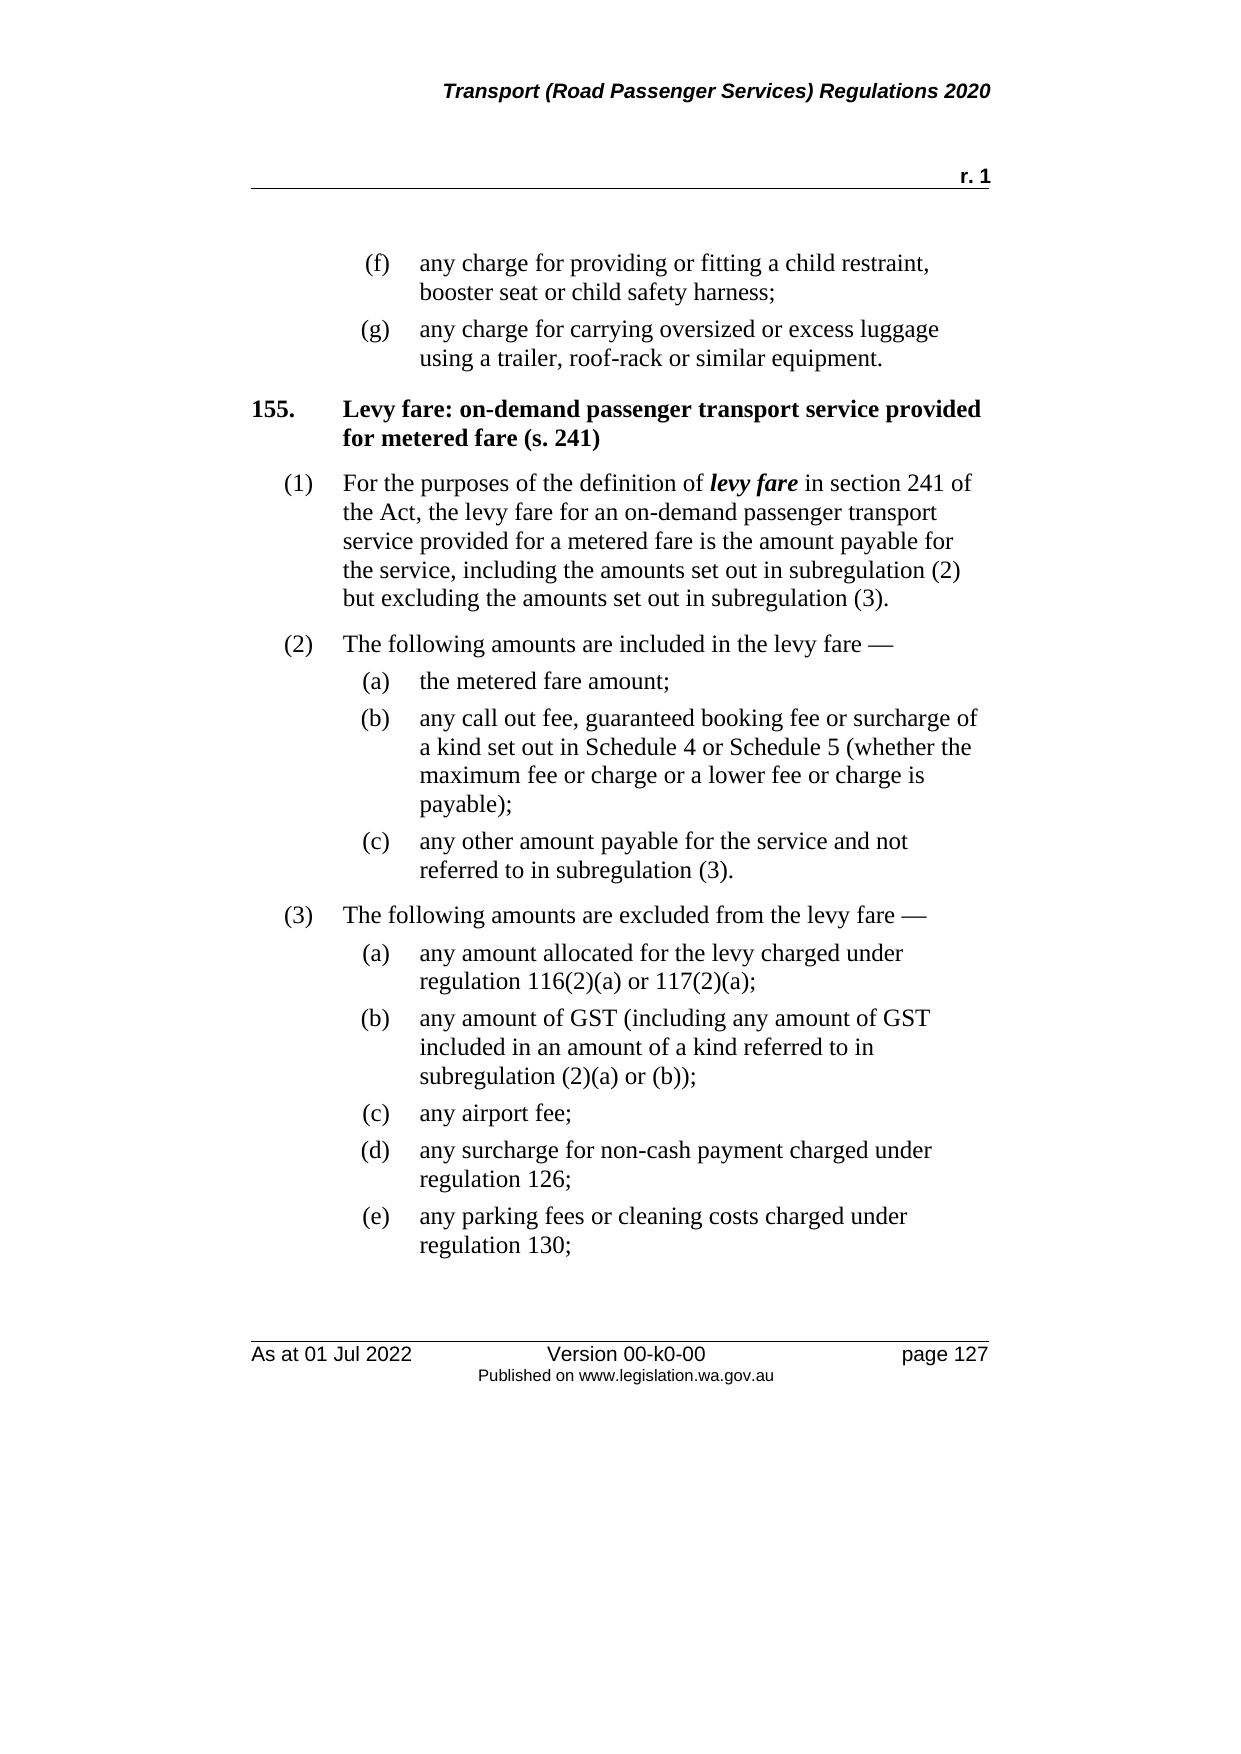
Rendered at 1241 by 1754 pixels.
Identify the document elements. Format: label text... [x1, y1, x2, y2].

text (c) any other amount payable for the service and not referred to in subregulation (3). [251, 826, 989, 884]
subtitle 155. Levy fare: on-demand passenger transport service provided for metered fare (s. 241) [251, 394, 989, 452]
text (b) any call out fee, guaranteed booking fee or surcharge of a kind set out in Schedule 4 or Schedule 5 (whether the maximum fee or charge or a lower fee or charge is payable); [251, 703, 989, 818]
text (e) any parking fees or cleaning costs charged under regulation 130; [251, 1201, 989, 1258]
text (1) For the purposes of the definition of levy fare in section 241 of the Act, the levy fare for an on-demand passenger transport service provided for a metered fare is the amount payable for the service, including the amounts set out in subregulation (2) but excluding the amounts set out in subregulation (3). [251, 468, 989, 612]
text (2) The following amounts are included in the levy fare — [251, 629, 989, 658]
text (3) The following amounts are excluded from the levy fare — [251, 901, 989, 929]
text (f) any charge for providing or fitting a child restraint, booster seat or child safety harness; [251, 248, 989, 306]
text (d) any surcharge for non-cash payment charged under regulation 126; [251, 1135, 989, 1193]
text (a) the metered fare amount; [251, 666, 989, 695]
text (a) any amount allocated for the levy charged under regulation 116(2)(a) or 117(2)(a); [251, 938, 989, 995]
text (g) any charge for carrying oversized or excess luggage using a trailer, roof-rack or similar equipment. [251, 314, 989, 371]
text (c) any airport fee; [251, 1098, 989, 1127]
text (b) any amount of GST (including any amount of GST included in an amount of a kind referred to in subregulation (2)(a) or (b)); [251, 1003, 989, 1090]
